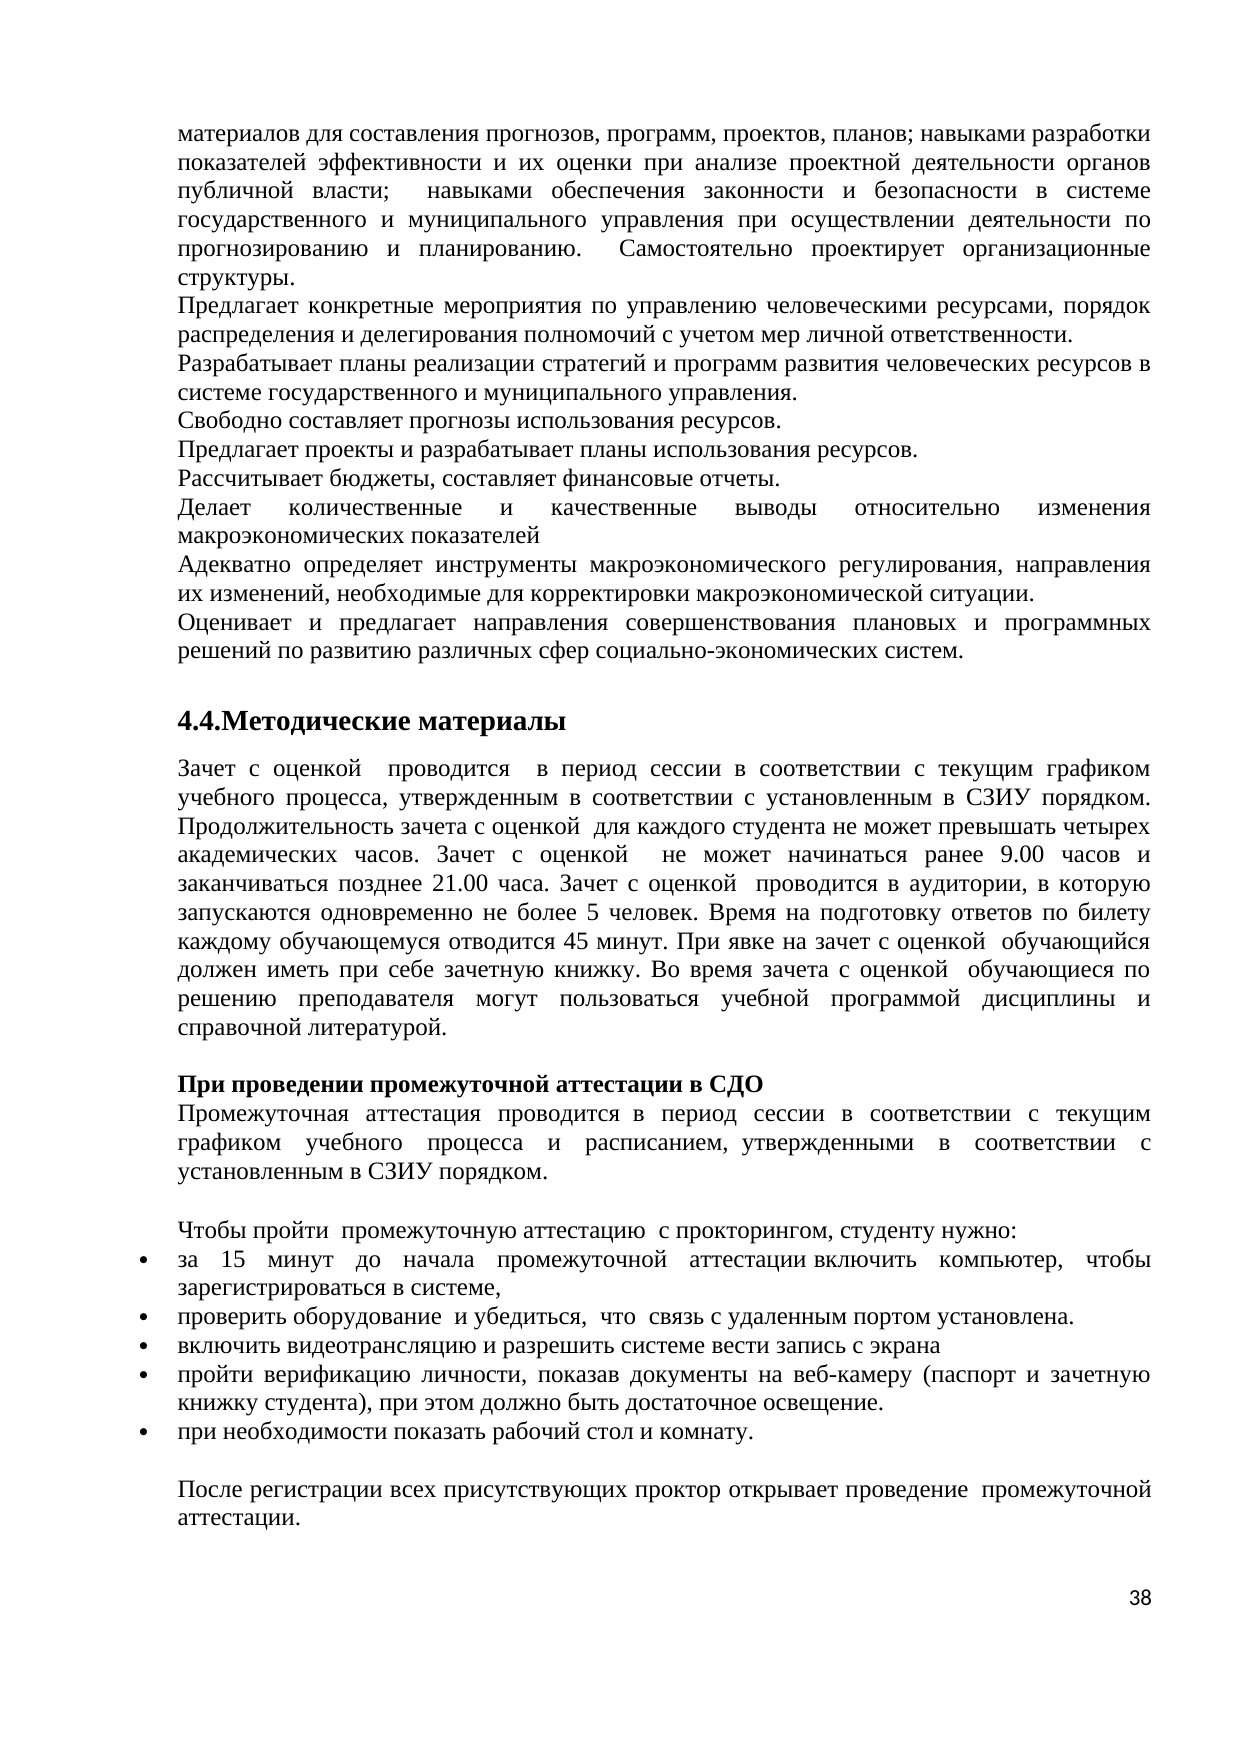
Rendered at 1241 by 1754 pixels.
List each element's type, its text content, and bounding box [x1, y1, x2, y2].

text Предлагает конкретные мероприятия по управлению человеческими ресурсами, порядок распределения и делегирования полномочий с учетом мер личной ответственности. [177, 291, 1152, 348]
text Зачет с оценкой проводится в период сессии в соответствии с текущим графиком учебного процесса, утвержденным в соответствии с установленным в СЗИУ порядком. Продолжительность зачета с оценкой для каждого студента не может превышать четырех академических часов. Зачет с оценкой не может начинаться ранее 9.00 часов и заканчиваться позднее 21.00 часа. Зачет с оценкой проводится в аудитории, в которую запускаются одновременно не более 5 человек. Время на подготовку ответов по билету каждому обучающемуся отводится 45 минут. При явке на зачет с оценкой обучающийся должен иметь при себе зачетную книжку. Во время зачета с оценкой обучающиеся по решению преподавателя могут пользоваться учебной программой дисциплины и справочной литературой. [177, 753, 1152, 1041]
list пройти верификацию личности, показав документы на веб-камеру (паспорт и зачетную книжку студента), при этом должно быть достаточное освещение. [140, 1359, 1152, 1416]
text Адекватно определяет инструменты макроэкономического регулирования, направления их изменений, необходимые для корректировки макроэкономической ситуации. [177, 549, 1152, 607]
text При проведении промежуточной аттестации в СДО [177, 1069, 1152, 1098]
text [177, 118, 1152, 291]
list за 15 минут до начала промежуточной аттестации включить компьютер, чтобы зарегистрироваться в системе, [140, 1244, 1152, 1301]
list включить видеотрансляцию и разрешить системе вести запись с экрана [140, 1330, 1152, 1359]
text Чтобы пройти промежуточную аттестацию с прокторингом, студенту нужно: [177, 1212, 1152, 1244]
text Делает количественные и качественные выводы относительно изменения макроэкономических показателей [177, 492, 1152, 549]
text Рассчитывает бюджеты, составляет финансовые отчеты. [177, 463, 1152, 492]
list проверить оборудование и убедиться, что связь с удаленным портом установлена. [140, 1301, 1152, 1330]
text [177, 1445, 1152, 1560]
list при необходимости показать рабочий стол и комнату. [140, 1416, 1152, 1445]
text 4.4.Методические материалы [177, 703, 1152, 736]
text Предлагает проекты и разрабатывает планы использования ресурсов. [177, 434, 1152, 463]
text Разрабатывает планы реализации стратегий и программ развития человеческих ресурсов в системе государственного и муниципального управления. [177, 348, 1152, 406]
text Свободно составляет прогнозы использования ресурсов. [177, 406, 1152, 434]
text Оценивает и предлагает направления совершенствования плановых и программных решений по развитию различных сфер социально-экономических систем. [177, 607, 1152, 664]
text Промежуточная аттестация проводится в период сессии в соответствии с текущим графиком учебного процесса и расписанием, утвержденными в соответствии с установленным в СЗИУ порядком. [177, 1098, 1152, 1184]
